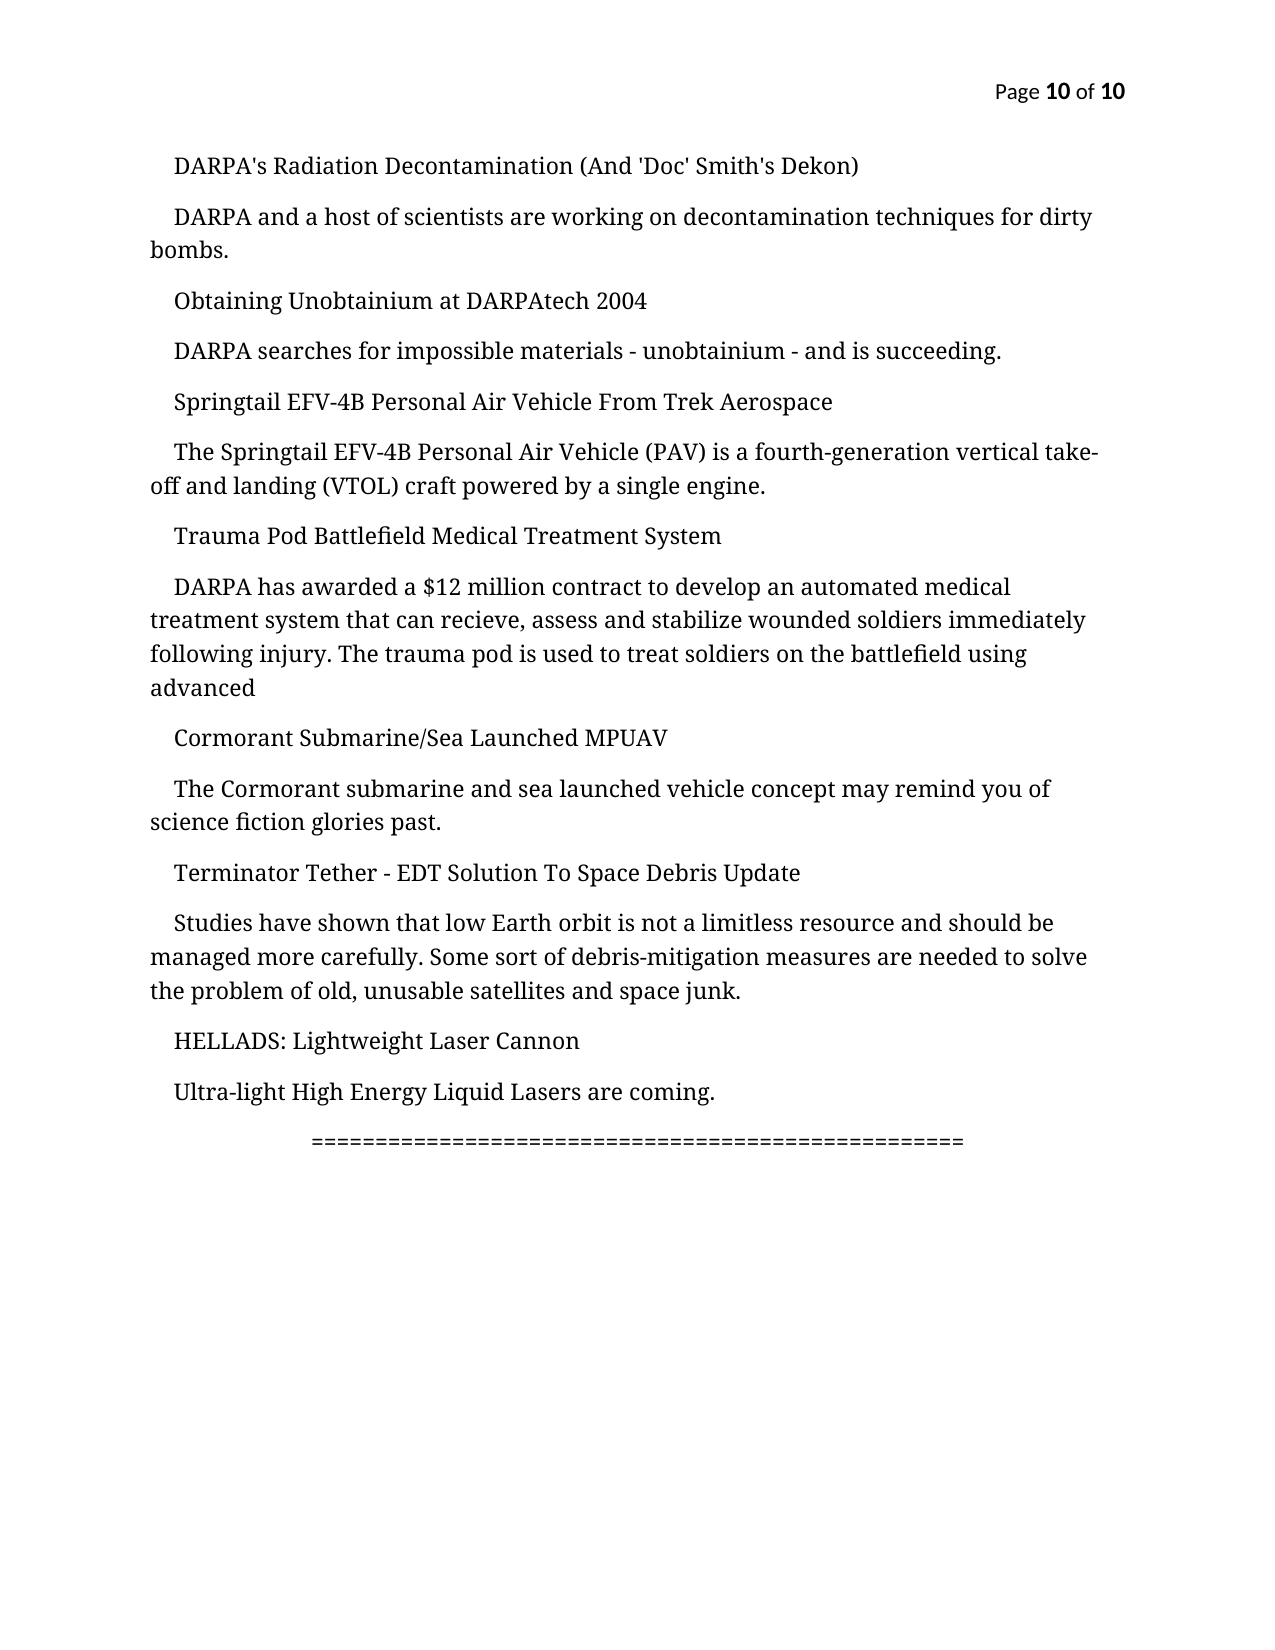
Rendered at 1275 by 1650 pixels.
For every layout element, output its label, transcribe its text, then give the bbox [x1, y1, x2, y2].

text The Cormorant submarine and sea launched vehicle concept may remind you of science fiction glories past. [150, 772, 1125, 837]
text DARPA's Radiation Decontamination (And 'Doc' Smith's Dekon) [150, 150, 1125, 181]
text DARPA has awarded a $12 million contract to develop an automated medical treatment system that can recieve, assess and stabilize wounded soldiers immediately following injury. The trauma pod is used to treat soldiers on the battlefield using advanced [150, 570, 1125, 703]
text Trauma Pod Battlefield Medical Treatment System [150, 520, 1125, 551]
text Obtaining Unobtainium at DARPAtech 2004 [150, 284, 1125, 316]
text =================================================== [150, 1126, 1125, 1157]
text Springtail EFV-4B Personal Air Vehicle From Trek Aerospace [150, 385, 1125, 417]
text Cormorant Submarine/Sea Launched MPUAV [150, 722, 1125, 753]
text DARPA searches for impossible materials - unobtainium - and is succeeding. [150, 335, 1125, 366]
text Terminator Tether - EDT Solution To Space Debris Update [150, 857, 1125, 888]
text The Springtail EFV-4B Personal Air Vehicle (PAV) is a fourth-generation vertical take-off and landing (VTOL) craft powered by a single engine. [150, 436, 1125, 501]
text DARPA and a host of scientists are working on decontamination techniques for dirty bombs. [150, 200, 1125, 265]
text Ultra-light High Energy Liquid Lasers are coming. [150, 1075, 1125, 1107]
text Studies have shown that low Earth orbit is not a limitless resource and should be managed more carefully. Some sort of debris-mitigation measures are needed to solve the problem of old, unusable satellites and space junk. [150, 907, 1125, 1006]
text HELLADS: Lightweight Laser Cannon [150, 1025, 1125, 1056]
